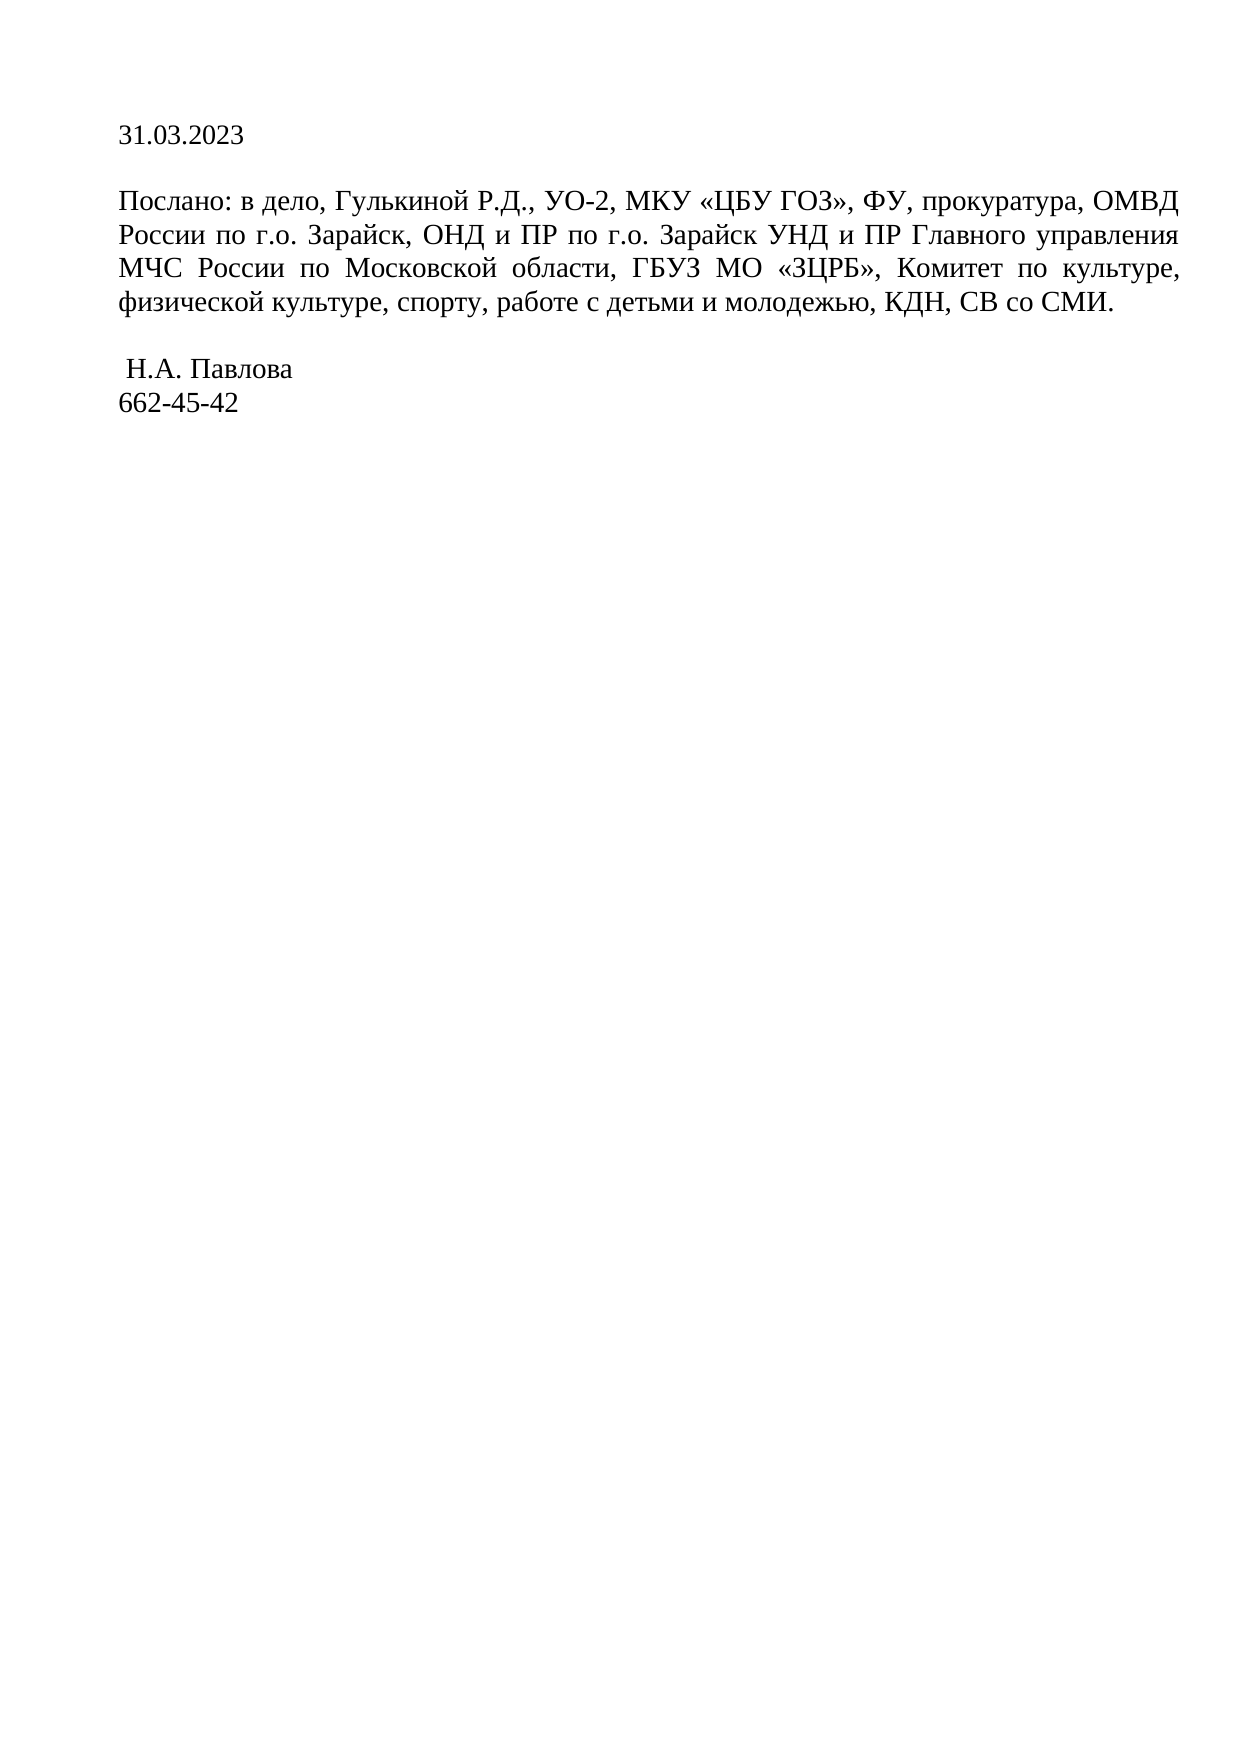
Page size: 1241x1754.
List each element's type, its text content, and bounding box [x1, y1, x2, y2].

text 31.03.2023 [118, 118, 1181, 150]
text Н.А. Павлова [118, 351, 1181, 385]
text Послано: в дело, Гулькиной Р.Д., УО-2, МКУ «ЦБУ ГОЗ», ФУ, прокуратура, ОМВД России по г.о. Зарайск, ОНД и ПР по г.о. Зарайск УНД и ПР Главного управления МЧС России по Московской области, ГБУЗ МО «ЗЦРБ», Комитет по культуре, физической культуре, спорту, работе с детьми и молодежью, КДН, СВ со СМИ. [118, 184, 1181, 318]
text 662-45-42 [118, 385, 1181, 418]
